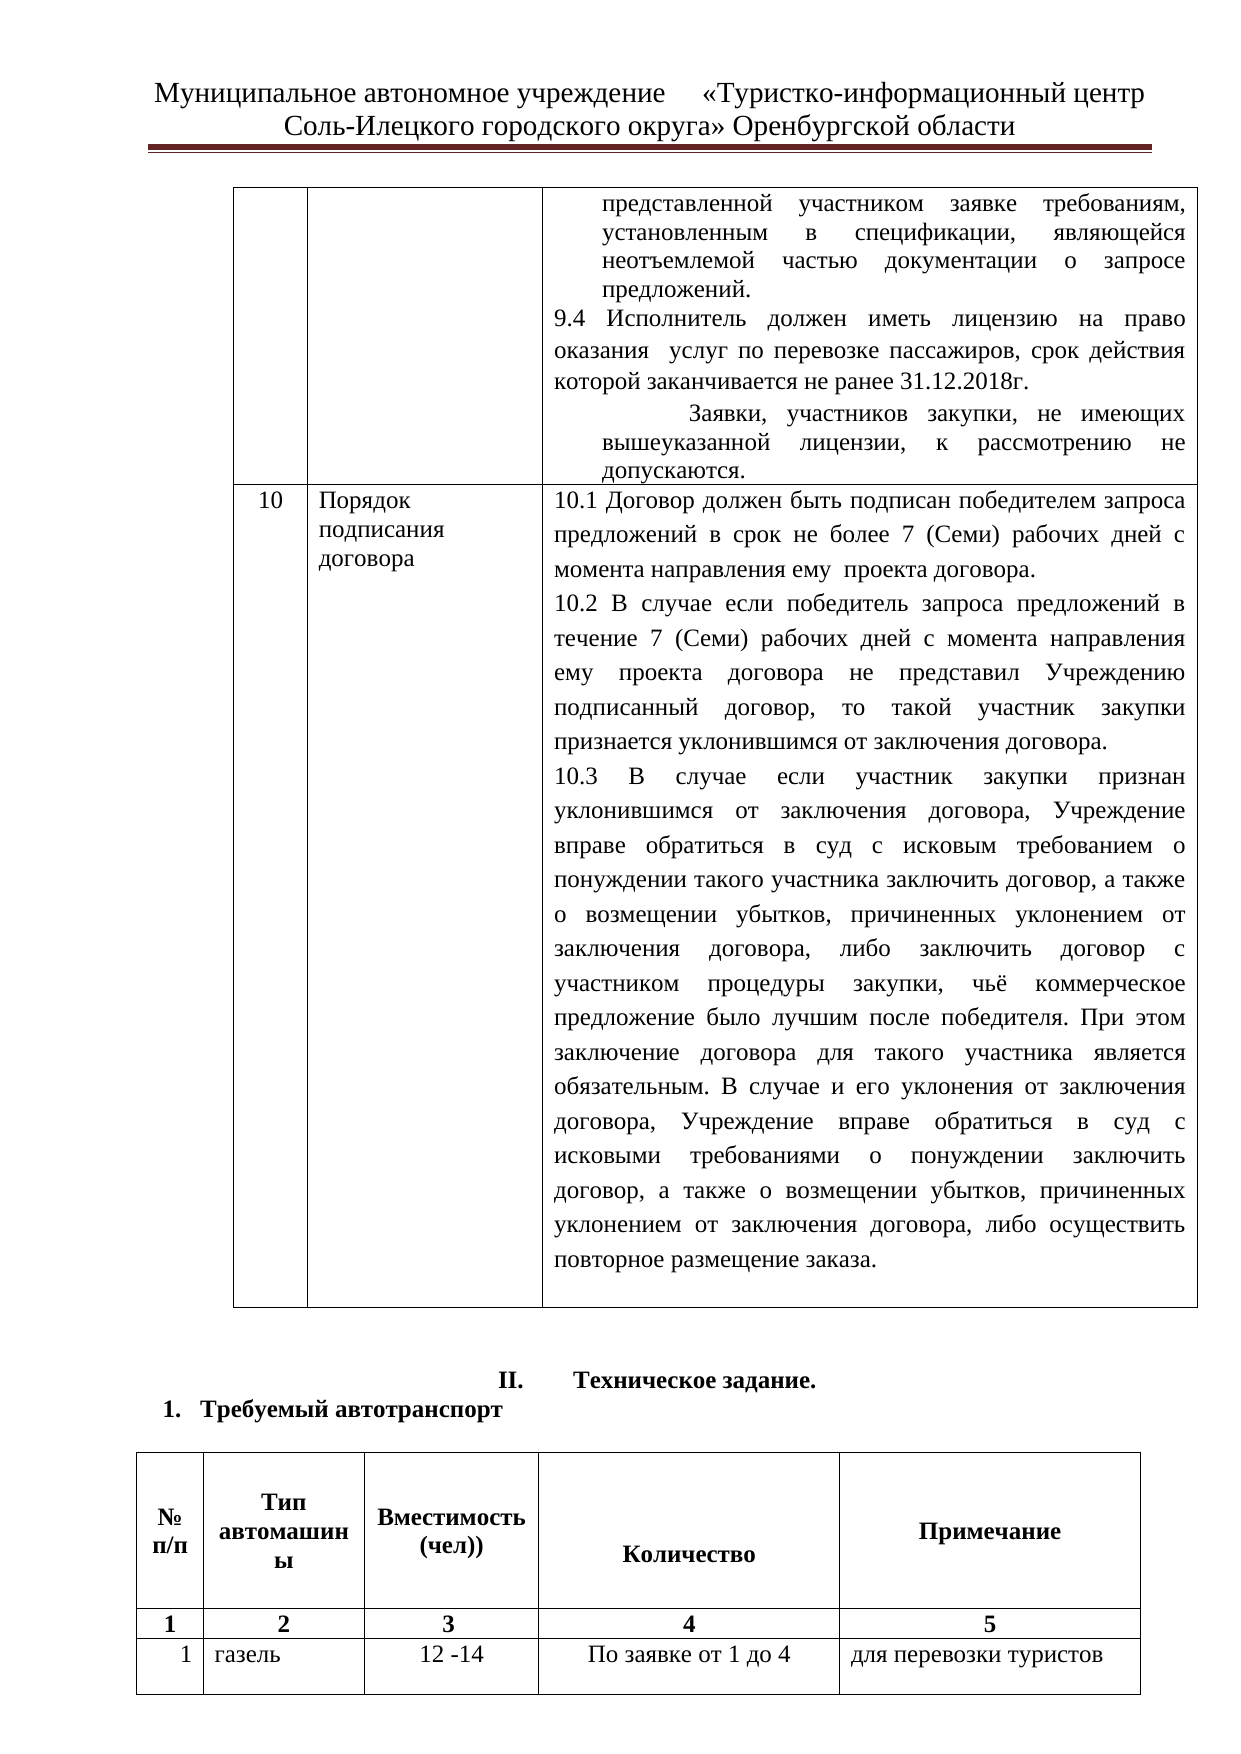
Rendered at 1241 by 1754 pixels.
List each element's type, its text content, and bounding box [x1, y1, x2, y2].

table_cell 10 [234, 485, 307, 1307]
table_header № п/п [137, 1453, 203, 1608]
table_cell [543, 188, 1197, 484]
table_cell Порядок подписания договора [308, 485, 542, 1307]
list Техническое задание. [162, 1365, 1152, 1394]
table_header Тип автомашины [204, 1453, 364, 1608]
table_cell 9 [234, 188, 307, 484]
table_cell 3 [365, 1609, 538, 1638]
table_header Количество [539, 1453, 839, 1608]
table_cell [840, 1639, 1140, 1694]
list Требуемый автотранспорт [162, 1394, 1152, 1423]
table_header Вместимость (чел)) [365, 1453, 538, 1608]
table_cell 4 [539, 1609, 839, 1638]
table_cell 1 [137, 1609, 203, 1638]
table_header Примечание [840, 1453, 1140, 1608]
table_cell 12 -14 [365, 1639, 538, 1694]
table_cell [308, 188, 542, 484]
table_cell 5 [840, 1609, 1140, 1638]
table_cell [539, 1639, 839, 1694]
table_cell газель [204, 1639, 364, 1694]
table_cell 10.1 Договор должен быть подписан победителем запроса предложений в срок не более 7 (Семи) рабочих дней с момента направления ему проекта договора. 10.2 В случае если победитель запроса предложений в течение 7 (Семи) рабочих дней с момента направления ему проекта договора не представил Учреждению подписанный договор, то такой участник закупки признается уклонившимся от заключения договора. 10.3 В случае если участник закупки признан уклонившимся от заключения договора, Учреждение вправе обратиться в суд с исковым требованием о понуждении такого участника заключить договор, а также о возмещении убытков, причиненных уклонением от заключения договора, либо заключить договор с участником процедуры закупки, чьё коммерческое предложение было лучшим после победителя. При этом заключение договора для такого участника является обязательным. В случае и его уклонения от заключения договора, Учреждение вправе обратиться в суд с исковыми требованиями о понуждении заключить договор, а также о возмещении убытков, причиненных уклонением от заключения договора, либо осуществить повторное размещение заказа. [543, 485, 1197, 1307]
table_cell 2 [204, 1609, 364, 1638]
table_cell 1 [137, 1639, 203, 1694]
